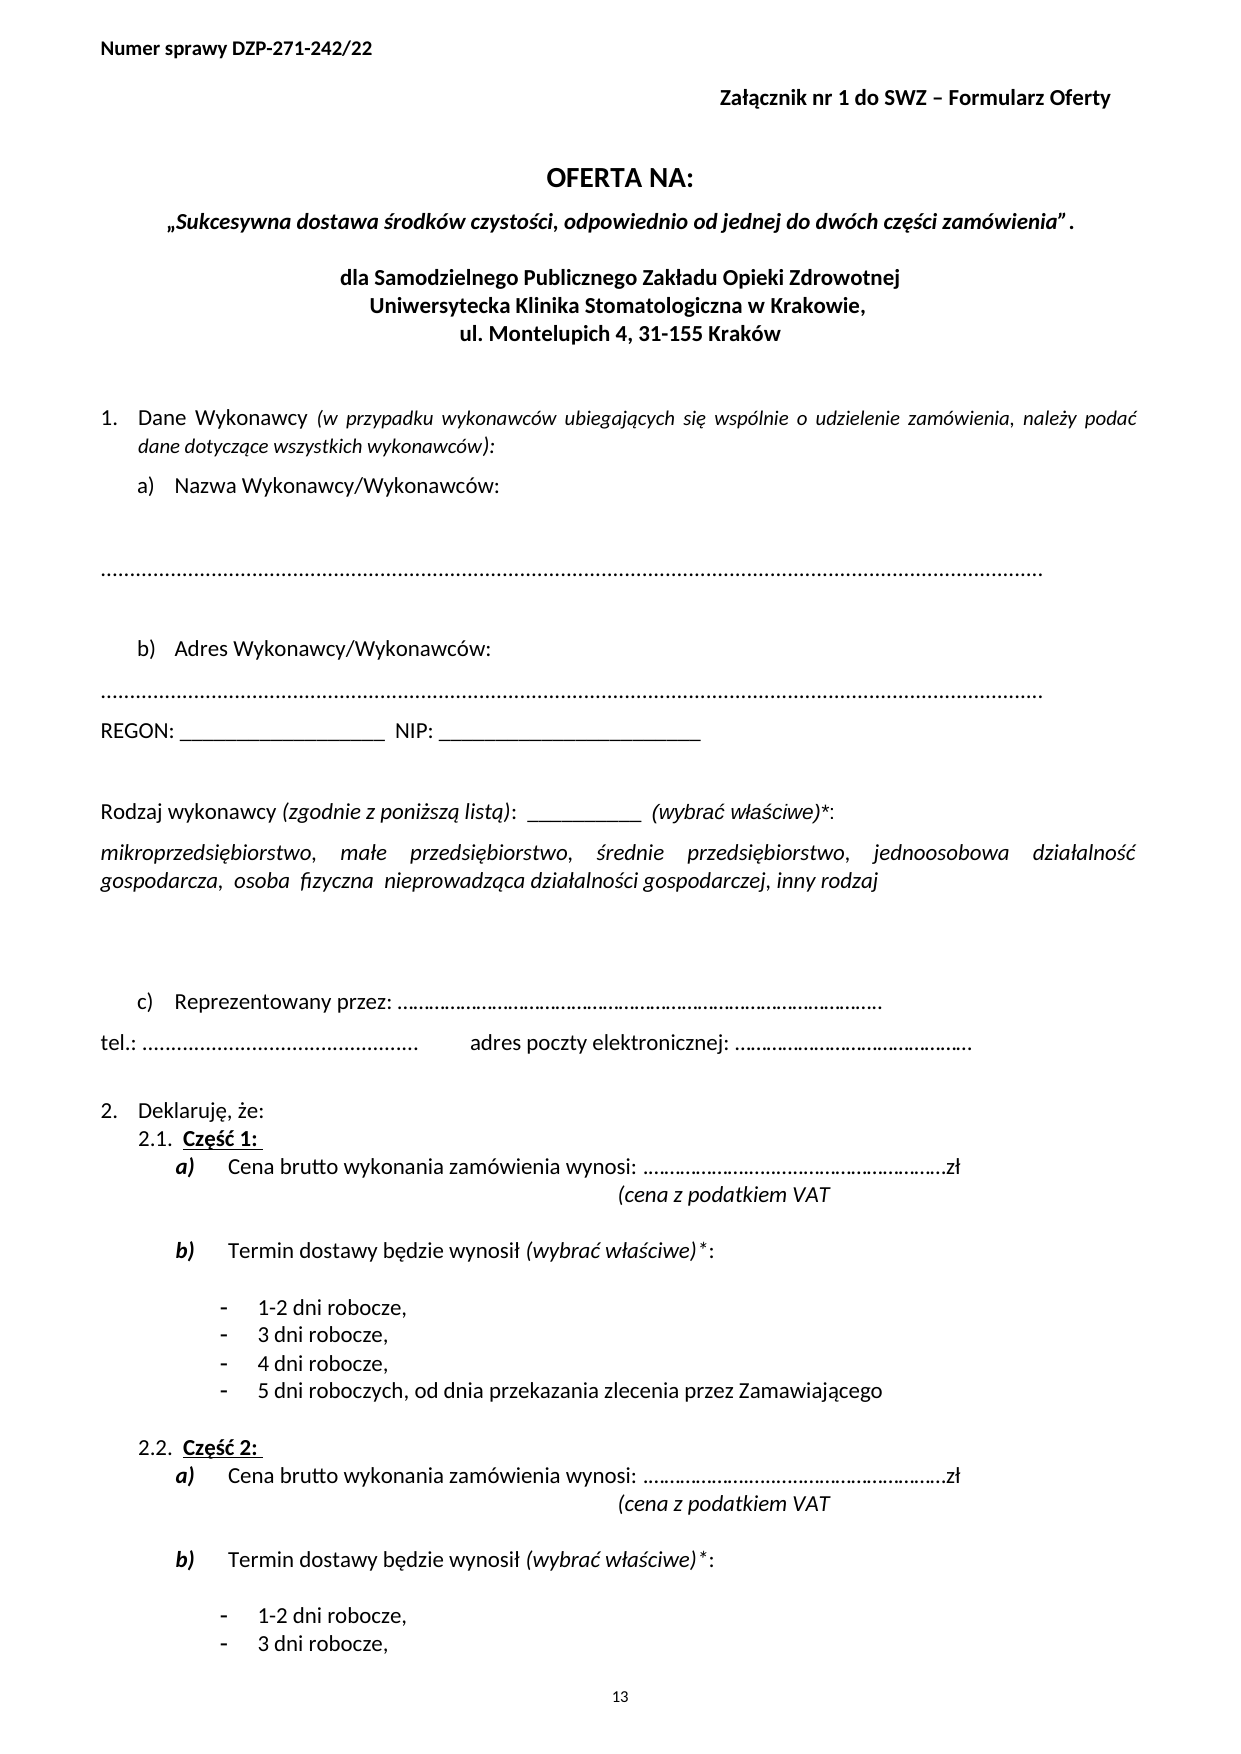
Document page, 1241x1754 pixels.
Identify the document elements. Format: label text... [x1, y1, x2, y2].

text „Sukcesywna dostawa środków czystości, odpowiednio od jednej do dwóch części zamówienia”. [100, 207, 1140, 235]
list Dane Wykonawcy (w przypadku wykonawców ubiegających się wspólnie o udzielenie zamówienia, należy podać dane dotyczące wszystkich wykonawców): [100, 403, 1140, 459]
list Cena brutto wykonania zamówienia wynosi: .……………….…..…..………………………zł [175, 1152, 1140, 1181]
list 3 dni robocze, [220, 1321, 1140, 1349]
list (cena z podatkiem VAT [567, 1489, 1140, 1517]
list Nazwa Wykonawcy/Wykonawców: [137, 472, 1140, 500]
list 5 dni roboczych, od dnia przekazania zlecenia przez Zamawiającego [220, 1377, 1140, 1405]
text REGON: __________________ NIP: _______________________ [100, 716, 1140, 744]
text mikroprzedsiębiorstwo, małe przedsiębiorstwo, średnie przedsiębiorstwo, jednoosobowa działalność gospodarcza, osoba fizyczna nieprowadząca działalności gospodarczej, inny rodzaj [100, 838, 1140, 894]
list Cena brutto wykonania zamówienia wynosi: .……………….…..…..………………………zł [175, 1461, 1140, 1489]
list Termin dostawy będzie wynosił (wybrać właściwe)*: [175, 1545, 1140, 1573]
list (cena z podatkiem VAT [567, 1181, 1140, 1208]
list 4 dni robocze, [220, 1349, 1140, 1377]
list Termin dostawy będzie wynosił (wybrać właściwe)*: [175, 1237, 1140, 1264]
list Reprezentowany przez: ……………………………………………………………………………….. [137, 987, 1140, 1015]
text OFERTA NA: [100, 159, 1140, 194]
list 1-2 dni robocze, [220, 1601, 1140, 1629]
text Uniwersytecka Klinika Stomatologiczna w Krakowie, ul. Montelupich 4, 31-155 Kraków [100, 291, 1140, 347]
list Adres Wykonawcy/Wykonawców: [137, 634, 1140, 662]
text Załącznik nr 1 do SWZ – Formularz Oferty [691, 83, 1140, 111]
list Część 2: [138, 1433, 1140, 1461]
text tel.: ................................................ adres poczty elektronicznej: ……………………………………… [100, 1028, 1140, 1056]
list Deklaruję, że: [100, 1096, 1140, 1124]
list Część 1: [138, 1124, 1140, 1152]
text dla Samodzielnego Publicznego Zakładu Opieki Zdrowotnej [100, 263, 1140, 291]
list 3 dni robocze, [220, 1629, 1140, 1657]
text Rodzaj wykonawcy (zgodnie z poniższą listą): __________ (wybrać właściwe)*: [100, 797, 1140, 825]
list 1-2 dni robocze, [220, 1293, 1140, 1321]
